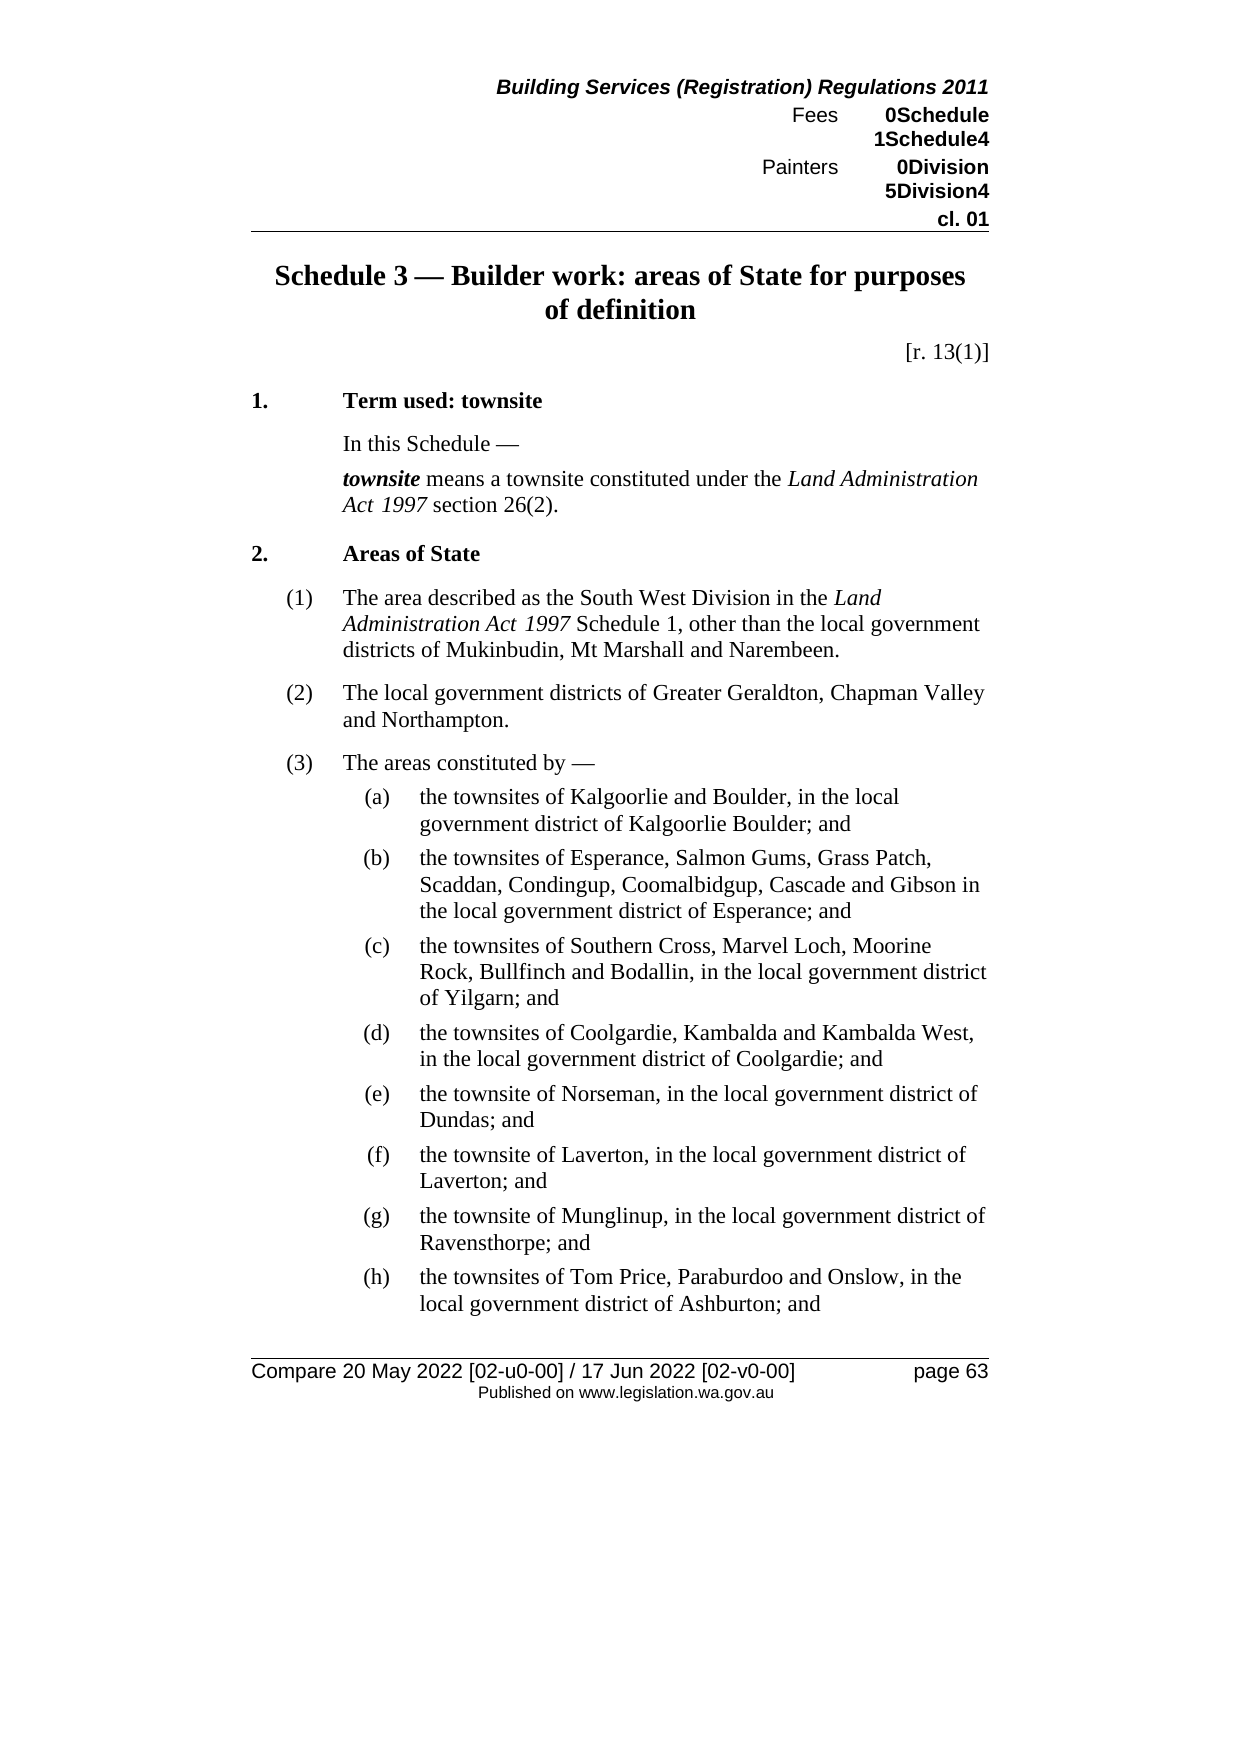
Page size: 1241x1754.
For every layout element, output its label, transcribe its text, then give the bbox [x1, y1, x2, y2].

text In this Schedule — [251, 430, 989, 457]
text (1) The area described as the South West Division in the Land Administration Act 1997 Schedule 1, other than the local government districts of Mukinbudin, Mt Marshall and Narembeen. [251, 583, 989, 663]
text (e) the townsite of Norseman, in the local government district of Dundas; and [251, 1080, 989, 1133]
text (3) The areas constituted by — [251, 749, 989, 775]
text [r. 13(1)] [251, 338, 989, 364]
text (g) the townsite of Munglinup, in the local government district of Ravensthorpe; and [251, 1202, 989, 1255]
text (f) the townsite of Laverton, in the local government district of Laverton; and [251, 1141, 989, 1194]
subtitle 2. Areas of State [251, 541, 989, 567]
text (d) the townsites of Coolgardie, Kambalda and Kambalda West, in the local government district of Coolgardie; and [251, 1019, 989, 1072]
subtitle 1. Term used: townsite [251, 387, 989, 413]
text (b) the townsites of Esperance, Salmon Gums, Grass Patch, Scaddan, Condingup, Coomalbidgup, Cascade and Gibson in the local government district of Esperance; and [251, 844, 989, 923]
text (c) the townsites of Southern Cross, Marvel Loch, Moorine Rock, Bullfinch and Bodallin, in the local government district of Yilgarn; and [251, 932, 989, 1011]
text (2) The local government districts of Greater Geraldton, Chapman Valley and Northampton. [251, 679, 989, 732]
text (h) the townsites of Tom Price, Paraburdoo and Onslow, in the local government district of Ashburton; and [251, 1263, 989, 1316]
text townsite means a townsite constituted under the Land Administration Act 1997 section 26(2). [251, 465, 989, 518]
subtitle Schedule 3 — Builder work: areas of State for purposes of definition [251, 258, 989, 325]
text (a) the townsites of Kalgoorlie and Boulder, in the local government district of Kalgoorlie Boulder; and [251, 783, 989, 836]
